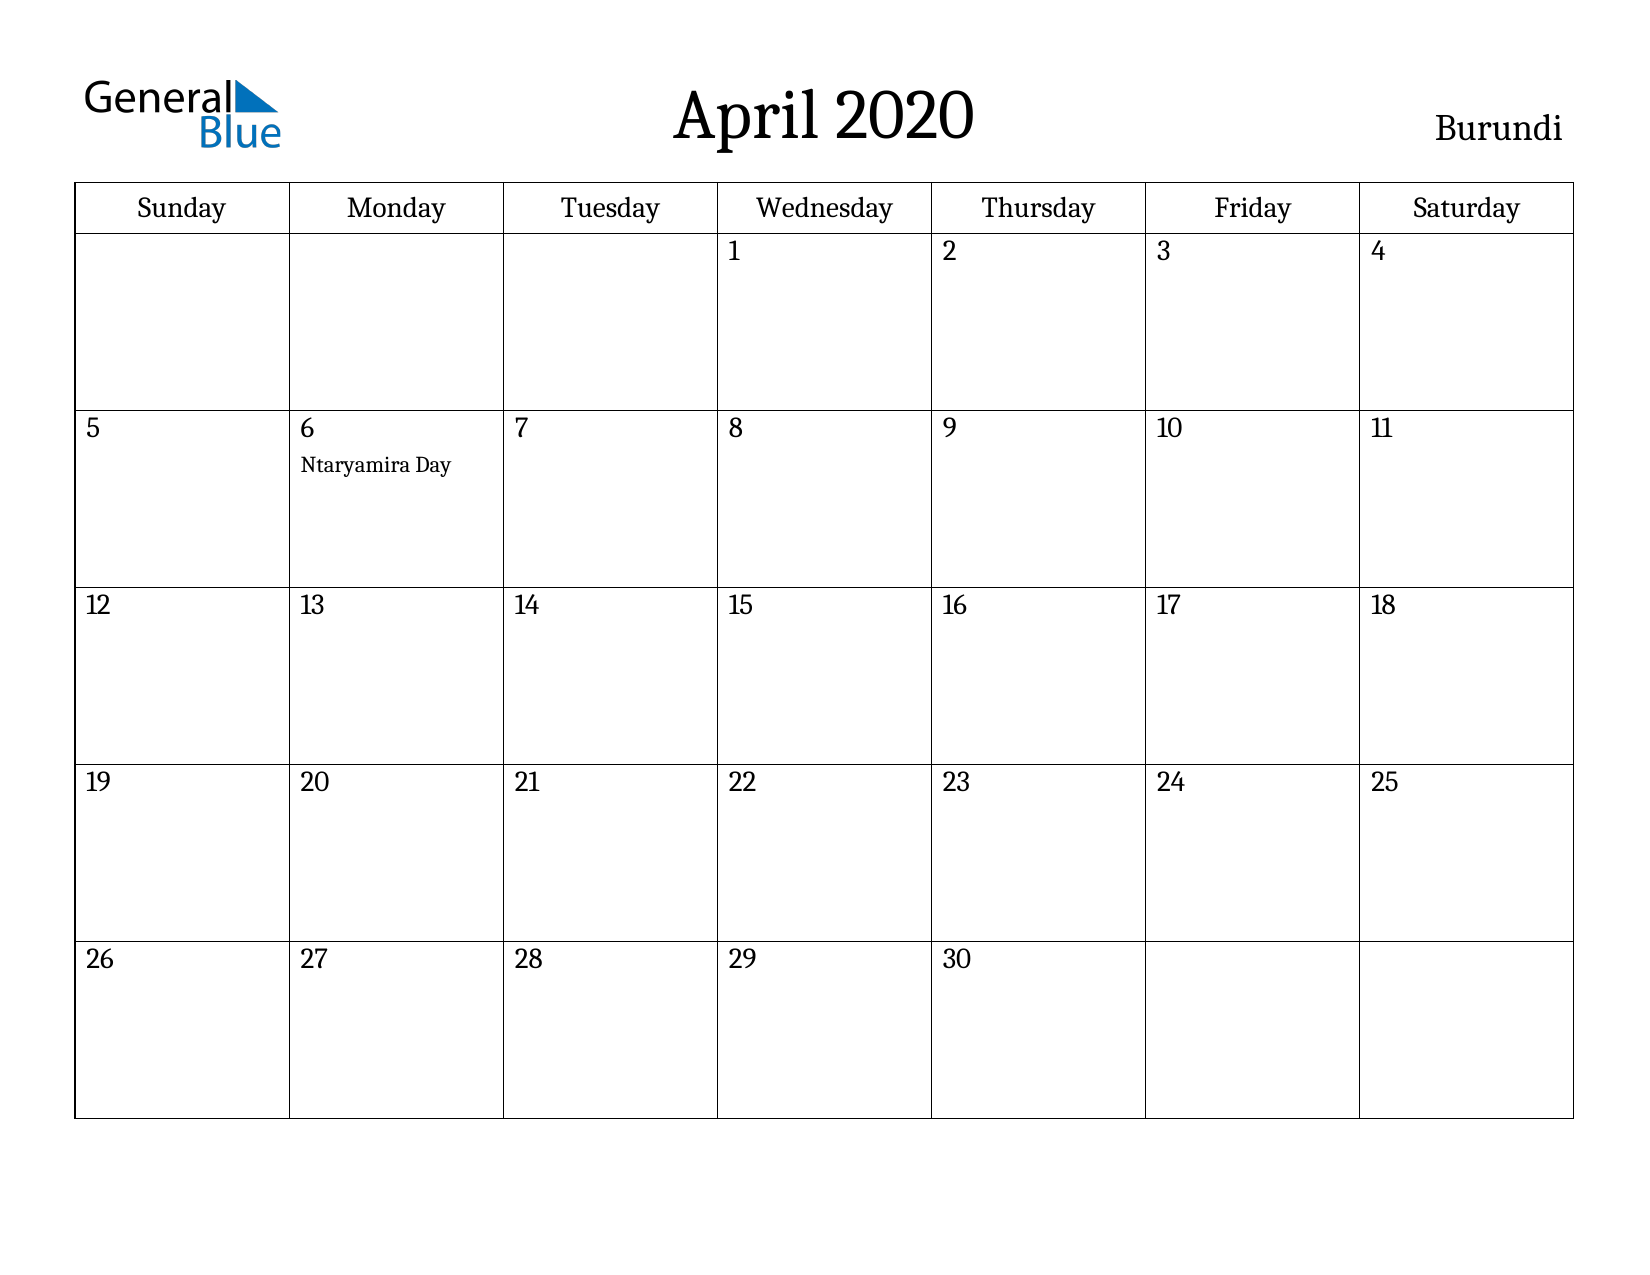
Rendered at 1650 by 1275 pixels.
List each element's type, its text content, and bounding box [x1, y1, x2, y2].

table_cell [504, 629, 717, 764]
table_cell 27 [290, 942, 503, 983]
table_cell Sunday [76, 183, 289, 233]
table_cell [76, 234, 289, 275]
table_cell [932, 275, 1145, 410]
table_cell 14 [504, 588, 717, 629]
table_cell 3 [1146, 234, 1359, 275]
table_cell 6 [290, 411, 503, 452]
table_cell [504, 806, 717, 941]
table_cell [504, 983, 717, 1118]
table_cell 23 [932, 765, 1145, 806]
table_cell [718, 806, 931, 941]
table_cell [1146, 806, 1359, 941]
table_cell [76, 452, 289, 587]
table_cell Saturday [1360, 183, 1573, 233]
table_cell [1360, 942, 1573, 983]
table_cell 1 [718, 234, 931, 275]
table_cell Thursday [932, 183, 1145, 233]
table_cell [718, 275, 931, 410]
table_cell [1360, 275, 1573, 410]
table_cell 29 [718, 942, 931, 983]
table_cell 30 [932, 942, 1145, 983]
table_cell [932, 806, 1145, 941]
table_cell [504, 234, 717, 275]
table_cell 18 [1360, 588, 1573, 629]
table_cell 25 [1360, 765, 1573, 806]
table_cell [1146, 275, 1359, 410]
table_cell [290, 275, 503, 410]
table_cell 7 [504, 411, 717, 452]
table_cell [1146, 629, 1359, 764]
table_cell [290, 983, 503, 1118]
table_cell [1146, 983, 1359, 1118]
table_cell 13 [290, 588, 503, 629]
table_cell 24 [1146, 765, 1359, 806]
table_cell 15 [718, 588, 931, 629]
table_header April 2020 [503, 75, 1146, 182]
table_cell [1360, 452, 1573, 587]
picture [85, 80, 281, 148]
table_cell [718, 452, 931, 587]
table_cell 21 [504, 765, 717, 806]
table_cell 9 [932, 411, 1145, 452]
table_cell 22 [718, 765, 931, 806]
table_cell 2 [932, 234, 1145, 275]
table_cell Tuesday [504, 183, 717, 233]
table_cell 4 [1360, 234, 1573, 275]
table_cell 5 [76, 411, 289, 452]
table_header Burundi [1146, 75, 1574, 182]
table_cell 17 [1146, 588, 1359, 629]
table_cell 11 [1360, 411, 1573, 452]
table_cell [290, 806, 503, 941]
table_cell 12 [76, 588, 289, 629]
table_cell [718, 629, 931, 764]
table_cell [76, 806, 289, 941]
table_cell 26 [76, 942, 289, 983]
table_cell [718, 983, 931, 1118]
table_cell [76, 275, 289, 410]
table_cell [1360, 629, 1573, 764]
table_cell [76, 983, 289, 1118]
table_cell 8 [718, 411, 931, 452]
table_cell 19 [76, 765, 289, 806]
table_header [75, 75, 503, 182]
table_cell [504, 275, 717, 410]
table_cell [290, 234, 503, 275]
table_cell Wednesday [718, 183, 931, 233]
table_cell [932, 629, 1145, 764]
table_cell 16 [932, 588, 1145, 629]
table_cell [1146, 942, 1359, 983]
table_cell Friday [1146, 183, 1359, 233]
table_cell Ntaryamira Day [290, 452, 503, 587]
table_cell 20 [290, 765, 503, 806]
table_cell [1360, 983, 1573, 1118]
table_cell [1146, 452, 1359, 587]
table_cell [1360, 806, 1573, 941]
table_cell [932, 983, 1145, 1118]
table_cell [932, 452, 1145, 587]
table_cell [290, 629, 503, 764]
table_cell 10 [1146, 411, 1359, 452]
table_cell Monday [290, 183, 503, 233]
table_cell [76, 629, 289, 764]
table_cell [504, 452, 717, 587]
table_cell 28 [504, 942, 717, 983]
